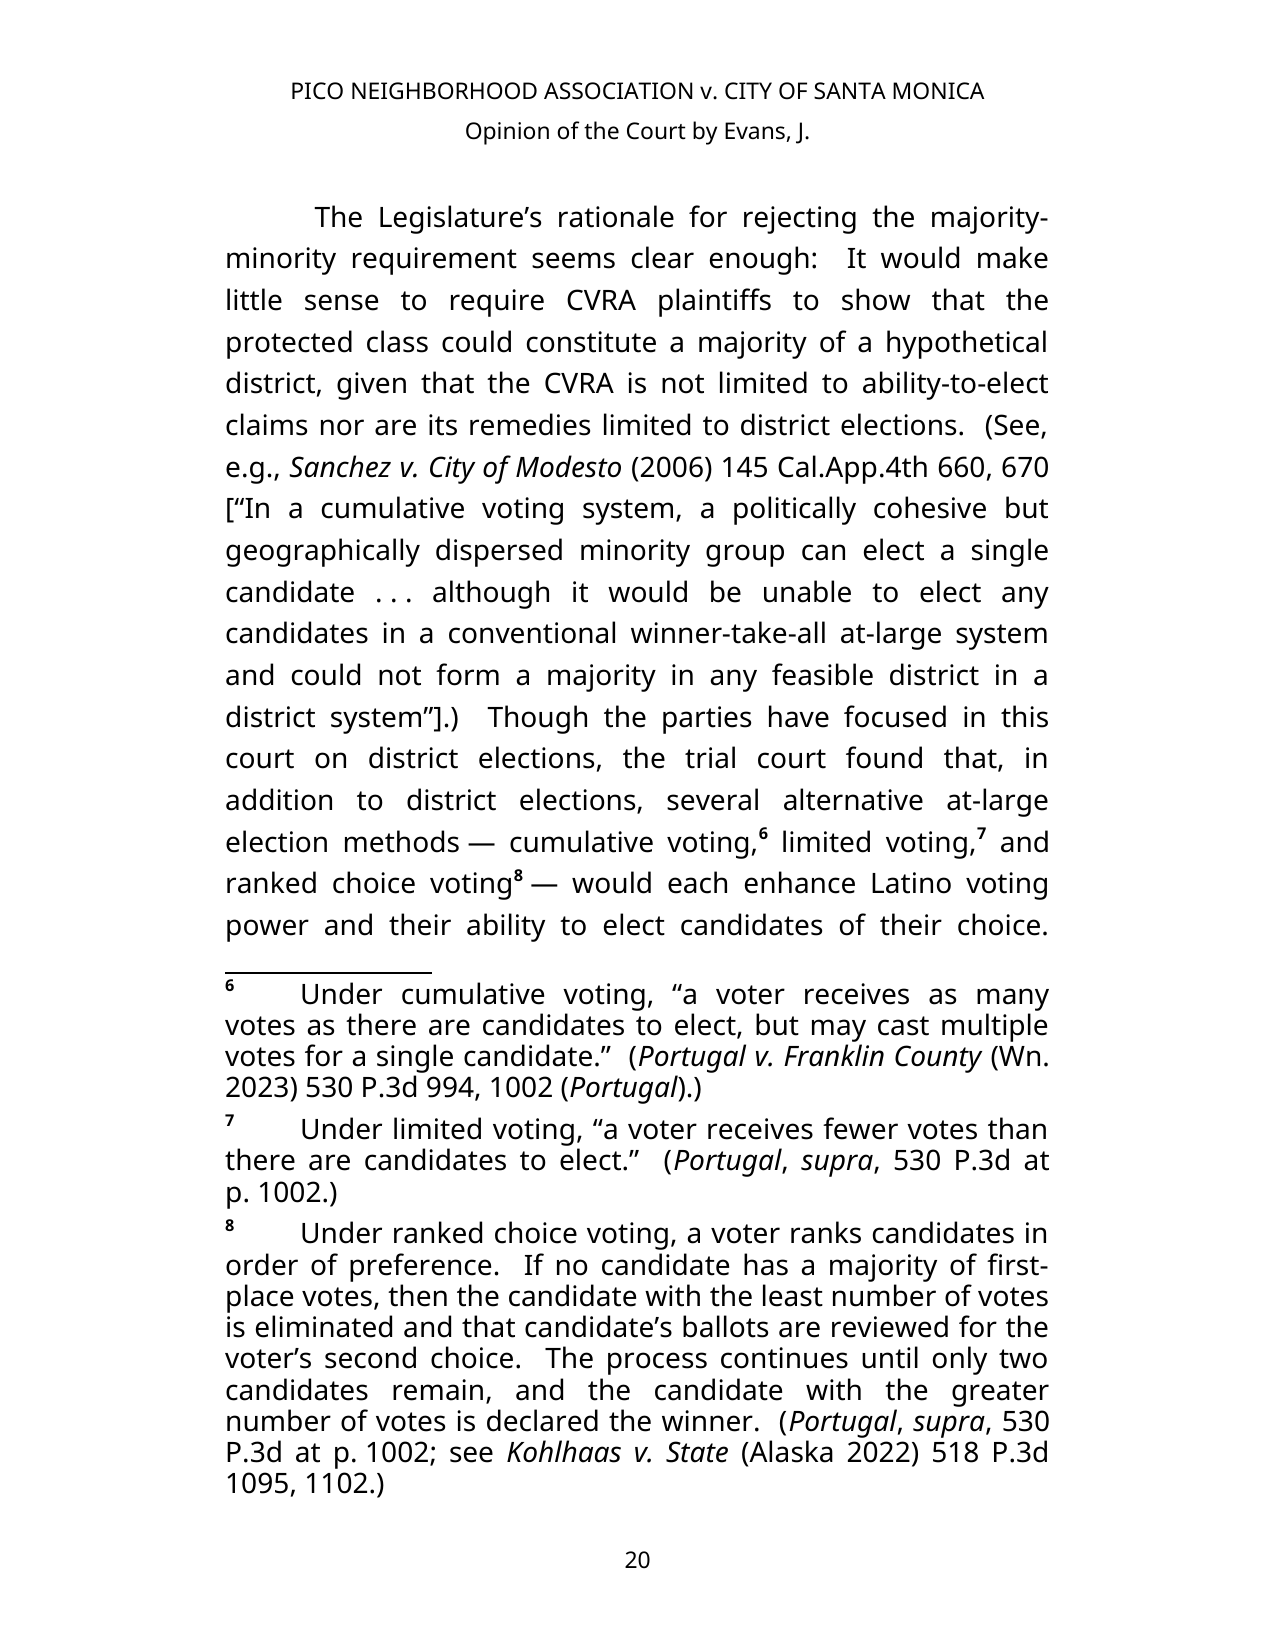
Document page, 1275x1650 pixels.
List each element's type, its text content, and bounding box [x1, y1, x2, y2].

text The Legislature’s rationale for rejecting the majority-minority requirement seems clear enough: It would make little sense to require CVRA plaintiffs to show that the protected class could constitute a majority of a hypothetical district, given that the CVRA is not limited to ability-to-elect claims nor are its remedies limited to district elections. (See, e.g., Sanchez v. City of Modesto (2006) 145 Cal.App.4th 660, 670 [“In a cumulative voting system, a politically cohesive but geographically dispersed minority group can elect a single candidate . . . although it would be unable to elect any candidates in a conventional winner-take-all at-large system and could not form a majority in any feasible district in a district system”].) Though the parties have focused in this court on district elections, the trial court found that, in addition to district elections, several alternative at-large election methods — cumulative voting, limited voting, and ranked choice voting — would each enhance Latino voting power and their ability to elect candidates of their choice. None of these methods would require a winning candidate to muster a majority in a hypothetical district. We can think of no reason why a CVRA claim based on any of these alternate at-large election methods should depend on such a showing. (Cf. Elec. Code, § 14028, subd. (c) [“that members of a protected class are not geographically compact or concentrated . . . may be a factor in determining an appropriate remedy”].) Furthermore, the Legislature clearly intended to make the CVRA more expansive than the VRA — by, for example, explicitly recognizing claims based on dilution of the “ability to influence the outcome of an election.” (Elec. Code, § 14027.) [225, 194, 1050, 944]
